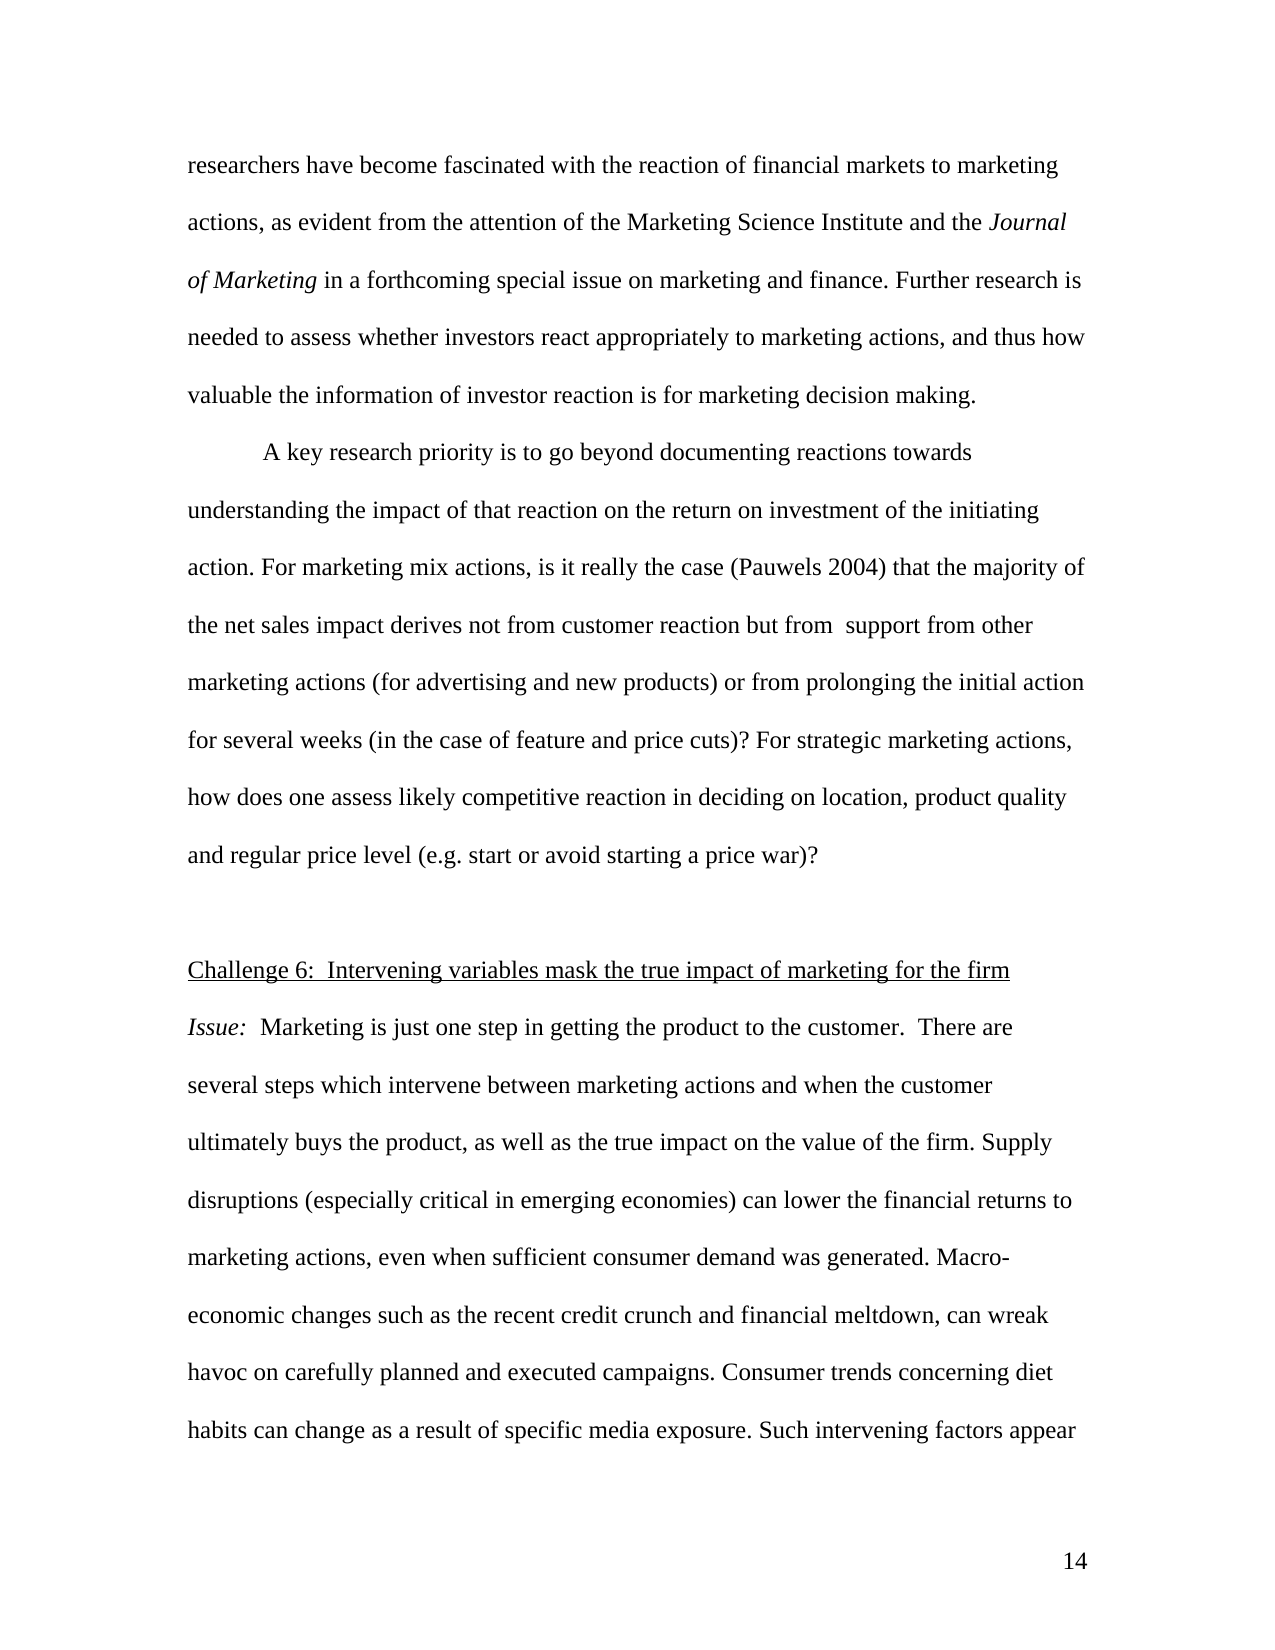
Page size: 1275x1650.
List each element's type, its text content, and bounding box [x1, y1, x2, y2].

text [187, 1012, 1087, 1444]
text A key research priority is to go beyond documenting reactions towards understanding the impact of that reaction on the return on investment of the initiating action. For marketing mix actions, is it really the case (Pauwels 2004) that the majority of the net sales impact derives not from customer reaction but from support from other marketing actions (for advertising and new products) or from prolonging the initial action for several weeks (in the case of feature and price cuts)? For strategic marketing actions, how does one assess likely competitive reaction in deciding on location, product quality and regular price level (e.g. start or avoid starting a price war)? [187, 437, 1087, 869]
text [187, 150, 1087, 409]
text Challenge 6: Intervening variables mask the true impact of marketing for the firm [187, 955, 1087, 984]
